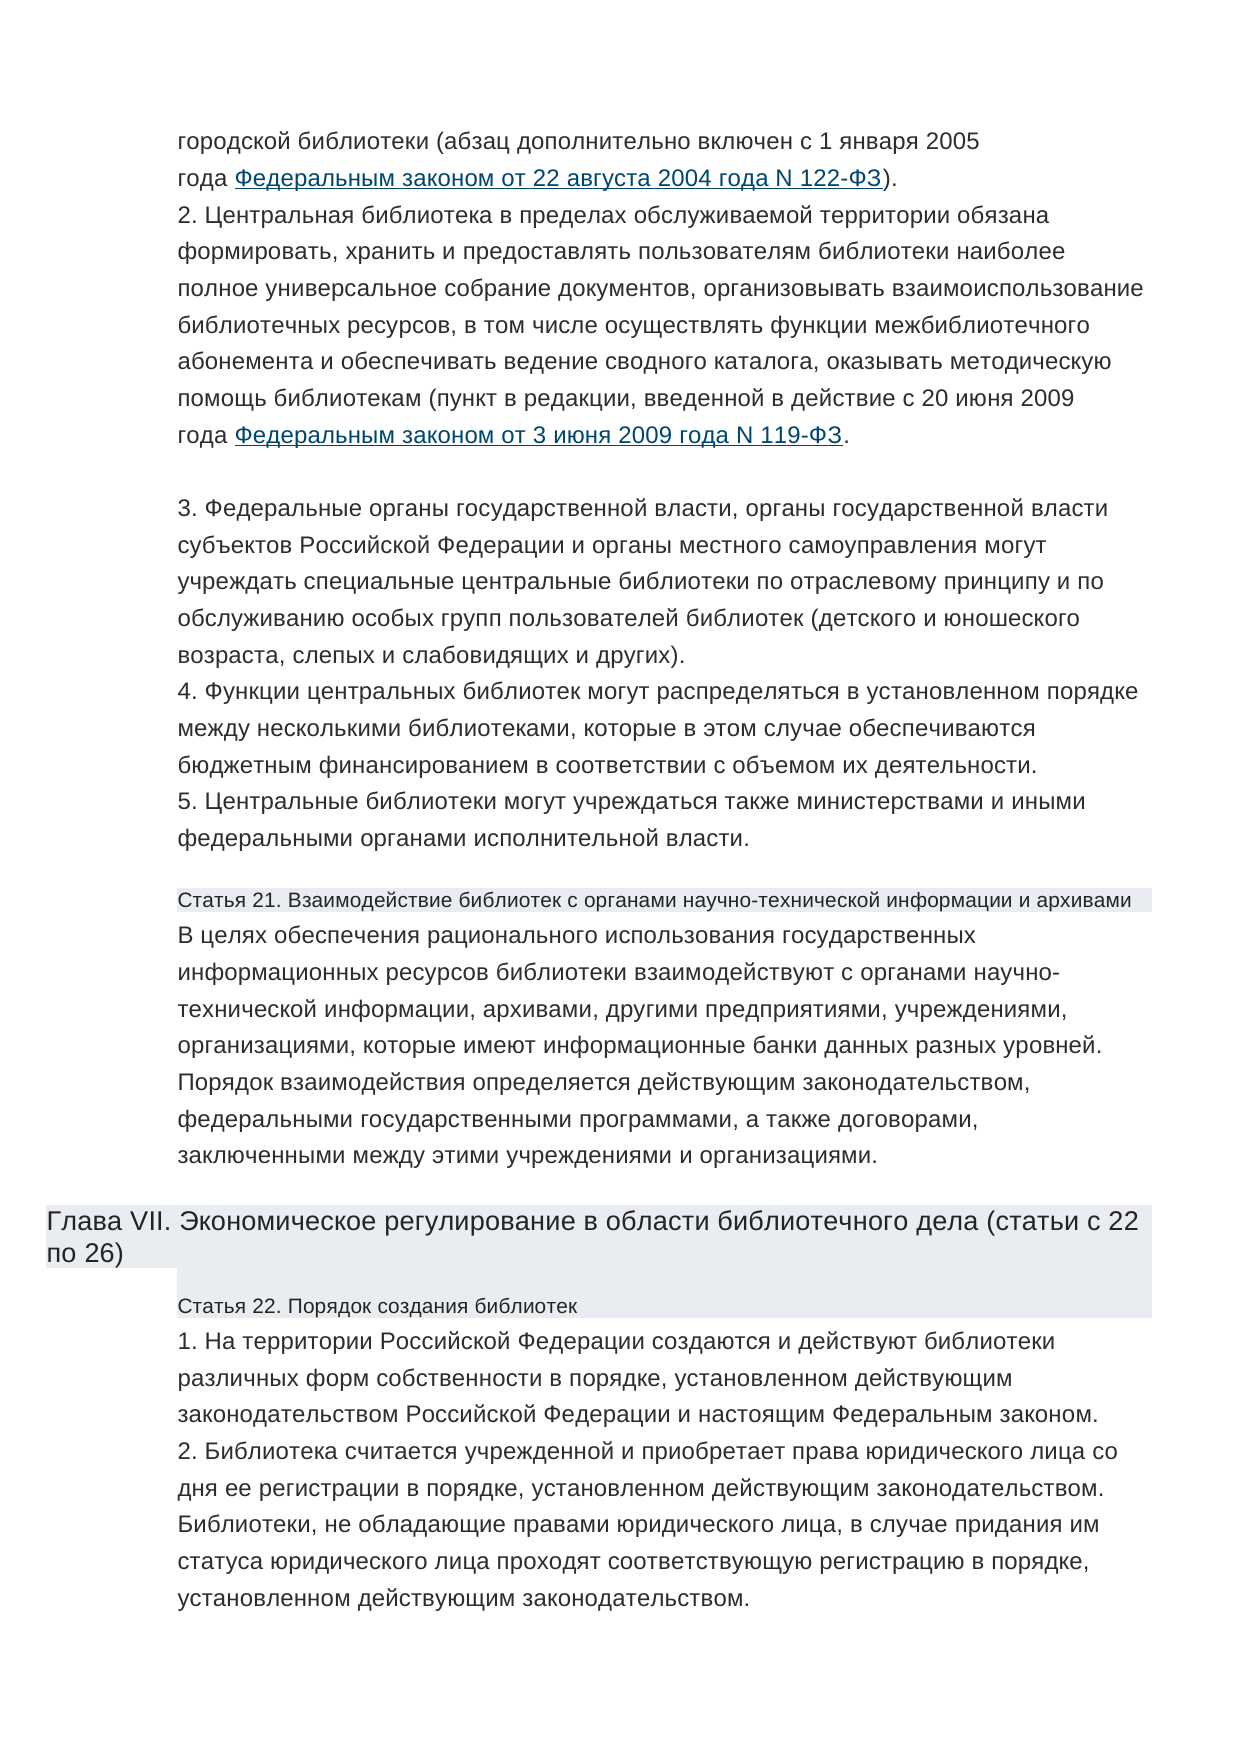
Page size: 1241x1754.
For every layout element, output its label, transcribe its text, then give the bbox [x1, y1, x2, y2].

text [177, 1428, 1152, 1611]
text Статья 21. Взаимодействие библиотек с органами научно-технической информации и архивами [177, 888, 1152, 912]
text 2. Центральная библиотека в пределах обслуживаемой территории обязана формировать, хранить и предоставлять пользователям библиотеки наиболее полное универсальное собрание документов, организовывать взаимоиспользование библиотечных ресурсов, в том числе осуществлять функции межбиблиотечного абонемента и обеспечивать ведение сводного каталога, оказывать методическую помощь библиотекам (пункт в редакции, введенной в действие с 20 июня 2009 года Федеральным законом от 3 июня 2009 года N 119-ФЗ. [177, 191, 1152, 485]
text 1. На территории Российской Федерации создаются и действуют библиотеки различных форм собственности в порядке, установленном действующим законодательством Российской Федерации и настоящим Федеральным законом. [177, 1318, 1152, 1428]
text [177, 118, 1152, 191]
text 3. Федеральные органы государственной власти, органы государственной власти субъектов Российской Федерации и органы местного самоуправления могут учреждать специальные центральные библиотеки по отраслевому принципу и по обслуживанию особых групп пользователей библиотек (детского и юношеского возраста, слепых и слабовидящих и других). [177, 485, 1152, 668]
text В целях обеспечения рационального использования государственных информационных ресурсов библиотеки взаимодействуют с органами научно-технической информации, архивами, другими предприятиями, учреждениями, организациями, которые имеют информационные банки данных разных уровней. Порядок взаимодействия определяется действующим законодательством, федеральными государственными программами, а также договорами, заключенными между этими учреждениями и организациями. [177, 912, 1152, 1205]
text 5. Центральные библиотеки могут учреждаться также министерствами и иными федеральными органами исполнительной власти. [177, 778, 1152, 851]
text Статья 22. Порядок создания библиотек [177, 1294, 1152, 1318]
text Глава VII. Экономическое регулирование в области библиотечного дела (статьи с 22 по 26) [46, 1205, 1152, 1268]
text 4. Функции центральных библиотек могут распределяться в установленном порядке между несколькими библиотеками, которые в этом случае обеспечиваются бюджетным финансированием в соответствии с объемом их деятельности. [177, 668, 1152, 778]
